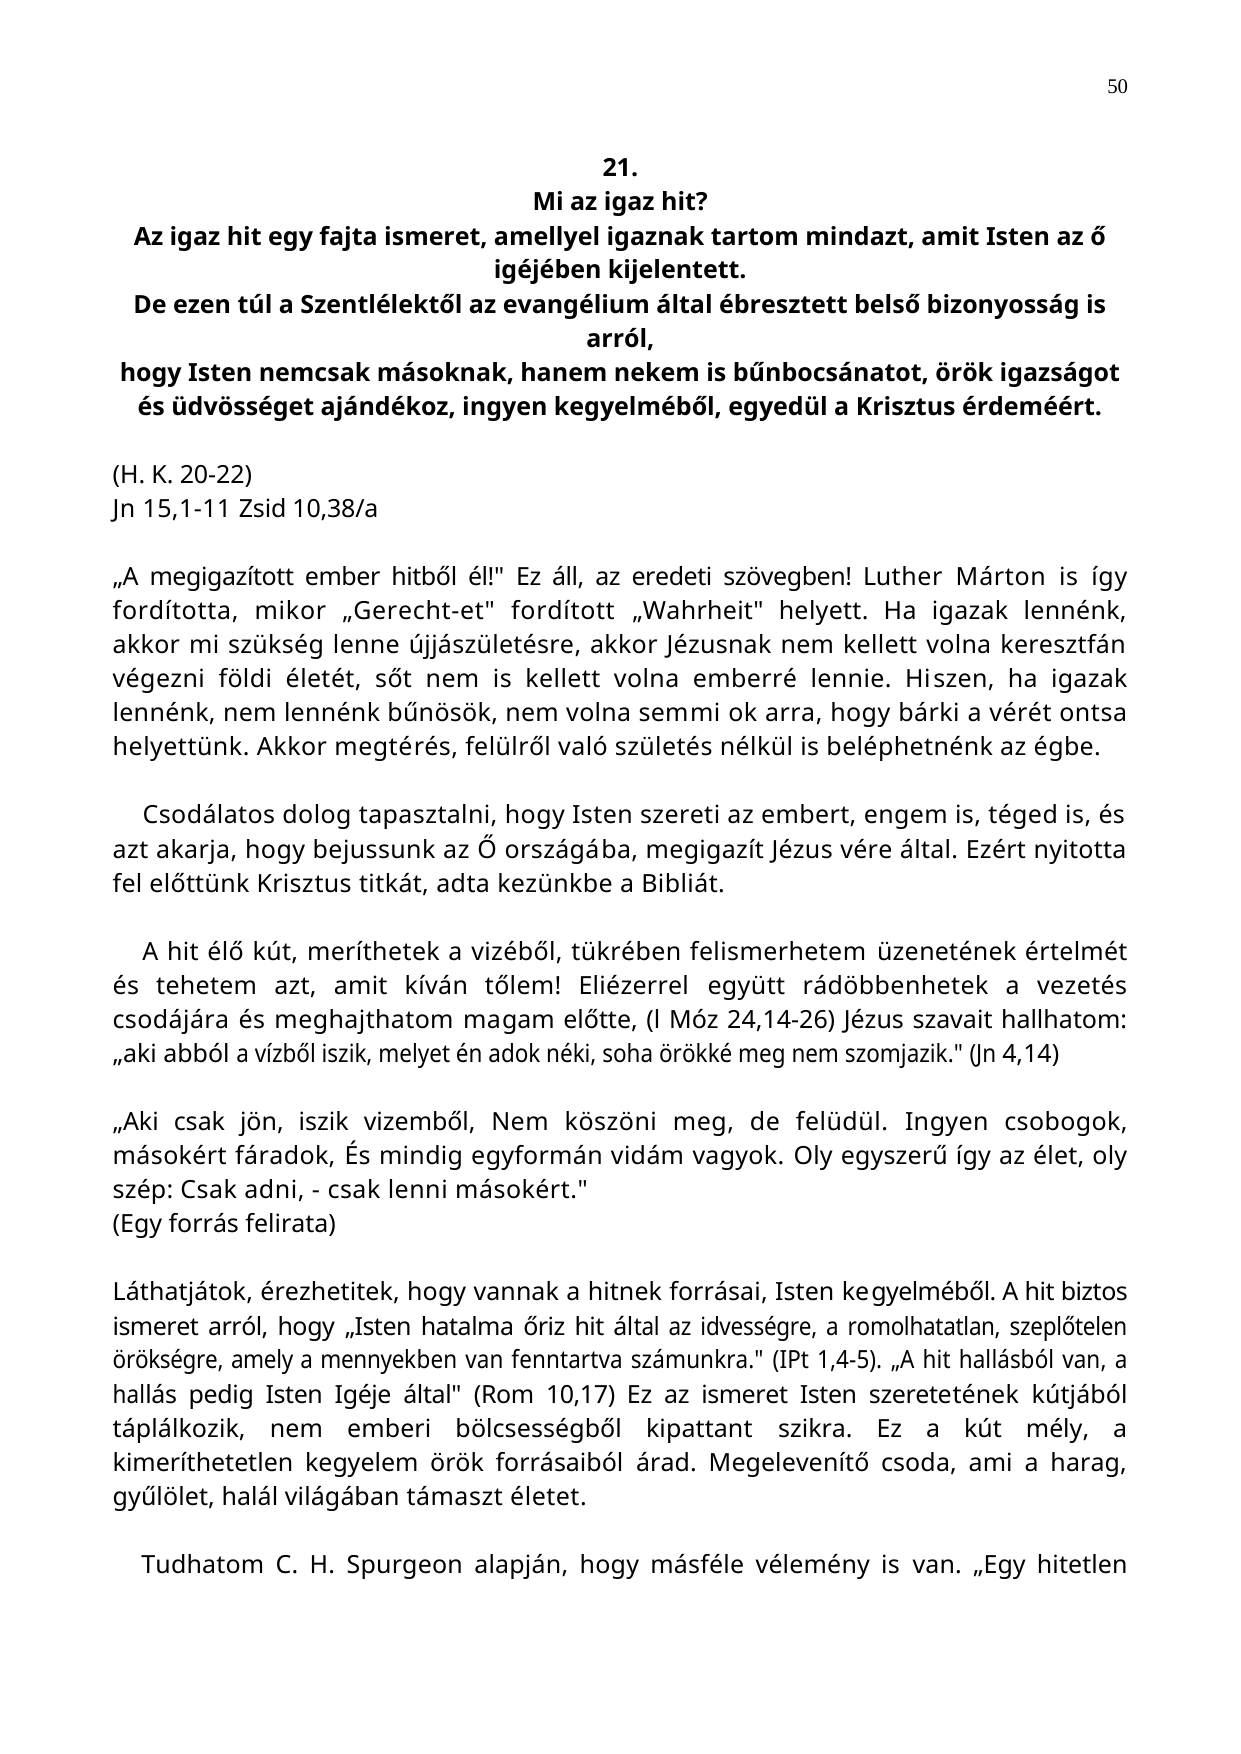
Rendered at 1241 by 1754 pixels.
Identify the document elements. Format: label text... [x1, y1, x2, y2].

text Láthatjátok, érezhetitek, hogy vannak a hitnek forrásai, Isten kegyelméből. A hit biztos ismeret arról, hogy „Isten hatalma őriz hit által az idvességre, a romolhatatlan, szeplőtelen örökségre, amely a mennyekben van fenntartva számunkra." (IPt 1,4-5). „A hit hallásból van, a hallás pedig Isten Igéje által" (Rom 10,17) Ez az ismeret Isten szeretetének kútjából táplálkozik, nem emberi bölcsességből kipattant szikra. Ez a kút mély, a kimeríthetetlen kegyelem örök forrásaiból árad. Megelevenítő csoda, ami a harag, gyűlölet, halál világában támaszt életet. [112, 1274, 1128, 1512]
text 21. [112, 150, 1128, 184]
text Mi az igaz hit? [112, 184, 1128, 218]
text Csodálatos dolog tapasztalni, hogy Isten szereti az embert, engem is, téged is, és azt akarja, hogy bejussunk az Ő országába, megigazít Jézus vére által. Ezért nyitotta fel előttünk Krisztus titkát, adta kezünkbe a Bibliát. [112, 797, 1128, 899]
text hogy Isten nemcsak másoknak, hanem nekem is bűnbocsánatot, örök igazságot és üdvösséget ajándékoz, ingyen kegyelméből, egyedül a Krisztus érdeméért. [112, 354, 1128, 422]
text De ezen túl a Szentlélektől az evangélium által ébresztett belső bizonyosság is arról, [112, 286, 1128, 354]
text Az igaz hit egy fajta ismeret, amellyel igaznak tartom mindazt, amit Isten az ő igéjében kijelentett. [112, 218, 1128, 286]
text (Egy forrás felirata) [112, 1206, 1128, 1240]
text A hit élő kút, meríthetek a vizéből, tükrében felismerhetem üzenetének értelmét és tehetem azt, amit kíván tőlem! Eliézerrel együtt rádöbbenhetek a vezetés csodájára és meghajthatom magam előtte, (l Móz 24,14-26) Jézus szavait hallhatom: „aki abból a vízből iszik, melyet én adok néki, soha örökké meg nem szomjazik." (Jn 4,14) [112, 933, 1128, 1070]
text „Aki csak jön, iszik vizemből, Nem köszöni meg, de felüdül. Ingyen csobogok, másokért fáradok, És mindig egyformán vidám vagyok. Oly egyszerű így az élet, oly szép: Csak adni, - csak lenni másokért." [112, 1104, 1128, 1206]
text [112, 1547, 1128, 1581]
text Jn 15,1-11 Zsid 10,38/a [112, 491, 1128, 525]
text „A megigazított ember hitből él!" Ez áll, az eredeti szövegben! Luther Márton is így fordította, mikor „Gerecht-et" fordított „Wahrheit" helyett. Ha igazak lennénk, akkor mi szükség lenne újjászületésre, akkor Jézusnak nem kellett volna keresztfán végezni földi életét, sőt nem is kellett volna emberré lennie. Hiszen, ha igazak lennénk, nem lennénk bűnösök, nem volna semmi ok arra, hogy bárki a vérét ontsa helyettünk. Akkor megtérés, felülről való születés nélkül is beléphetnénk az égbe. [112, 559, 1128, 763]
text (H. K. 20-22) [112, 457, 1128, 491]
